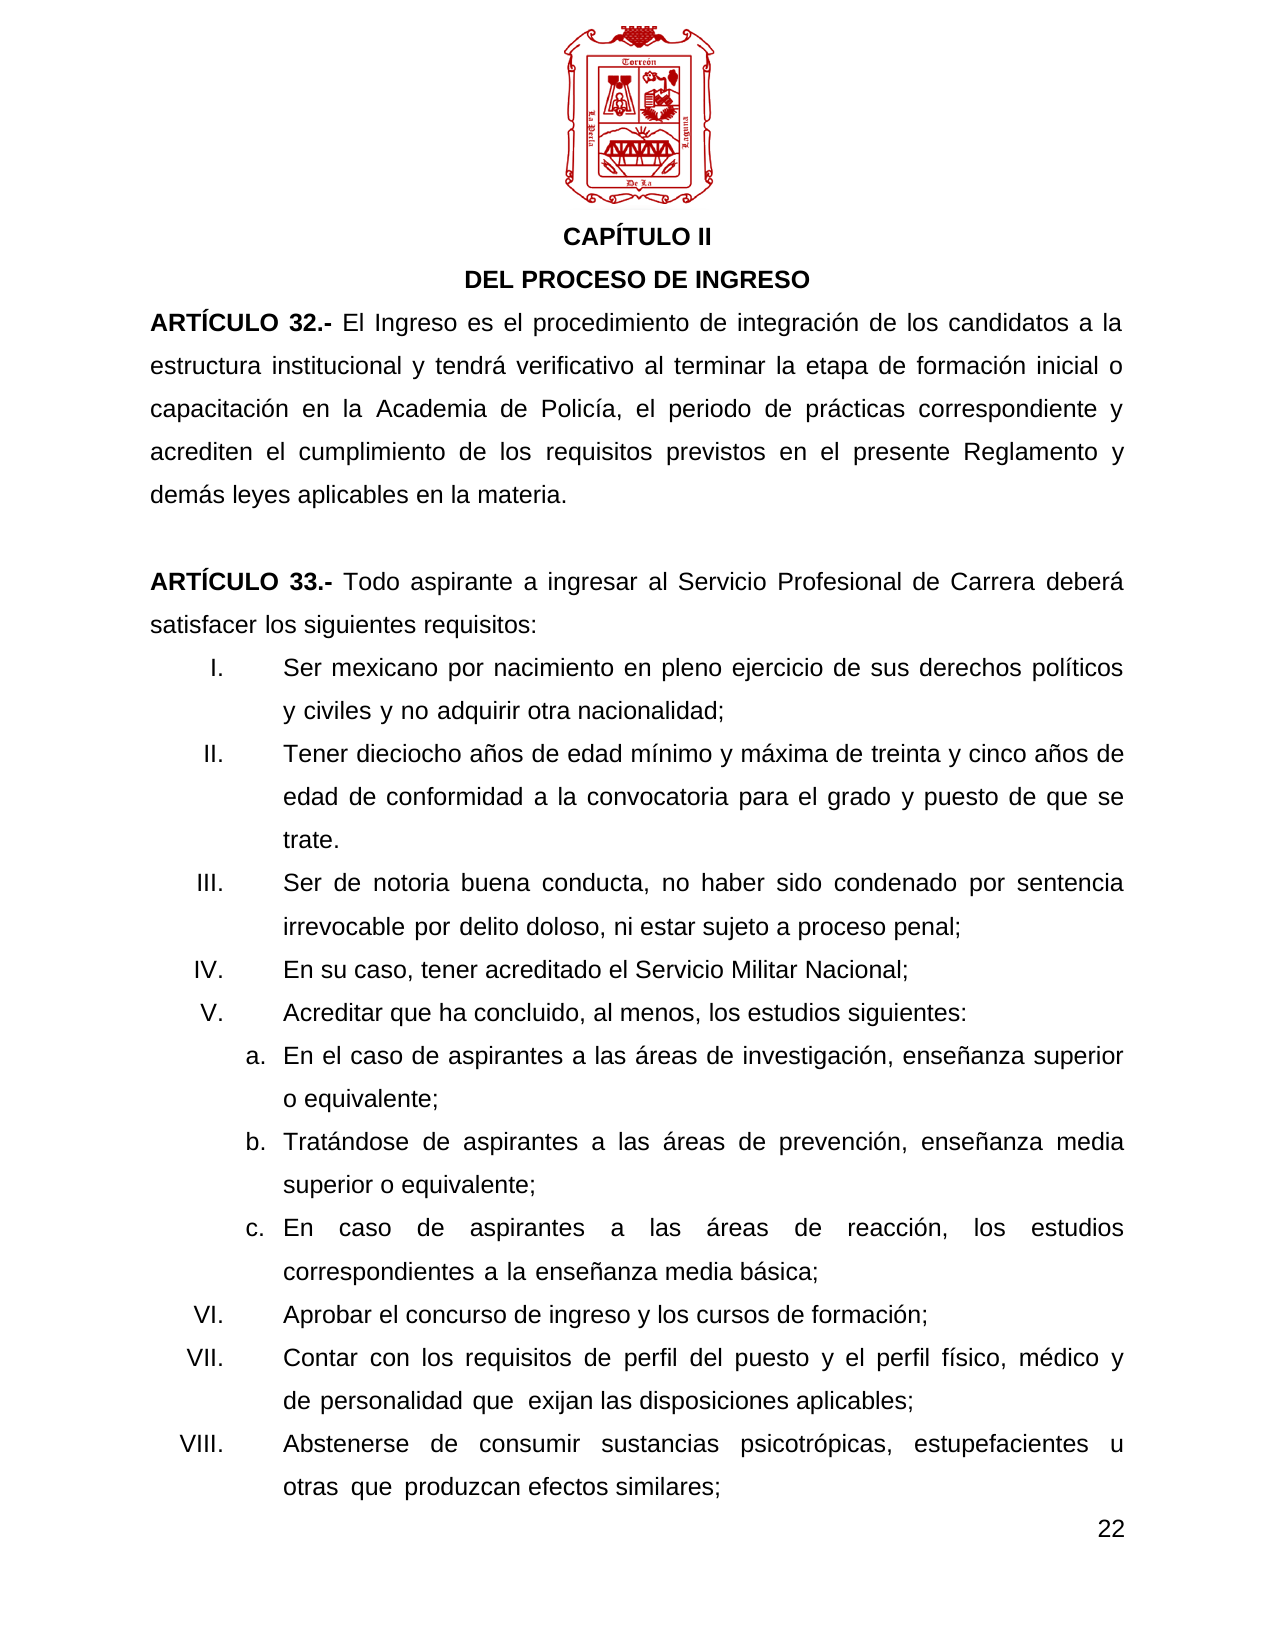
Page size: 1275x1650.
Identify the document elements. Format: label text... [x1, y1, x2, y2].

list Abstenerse de consumir sustancias psicotrópicas, estupefacientes u otras que produzcan efectos similares; [224, 1429, 1124, 1501]
text CAPÍTULO II [150, 222, 1124, 250]
list Ser de notoria buena conducta, no haber sido condenado por sentencia irrevocable por delito doloso, ni estar sujeto a proceso penal; [224, 868, 1124, 940]
list Aprobar el concurso de ingreso y los cursos de formación; [224, 1300, 1124, 1328]
list Ser mexicano por nacimiento en pleno ejercicio de sus derechos políticos y civiles y no adquirir otra nacionalidad; [224, 653, 1124, 725]
list En el caso de aspirantes a las áreas de investigación, enseñanza superior o equivalente; [245, 1041, 1124, 1113]
list Acreditar que ha concluido, al menos, los estudios siguientes: [224, 998, 1124, 1027]
list Contar con los requisitos de perfil del puesto y el perfil físico, médico y de personalidad que exijan las disposiciones aplicables; [224, 1343, 1124, 1415]
list En su caso, tener acreditado el Servicio Militar Nacional; [224, 955, 1124, 983]
text ARTÍCULO 33.- Todo aspirante a ingresar al Servicio Profesional de Carrera deberá satisfacer los siguientes requisitos: [150, 567, 1124, 638]
list En caso de aspirantes a las áreas de reacción, los estudios correspondientes a la enseñanza media básica; [245, 1213, 1124, 1285]
text ARTÍCULO 32.- El Ingreso es el procedimiento de integración de los candidatos a la estructura institucional y tendrá verificativo al terminar la etapa de formación inicial o capacitación en la Academia de Policía, el periodo de prácticas correspondiente y acrediten el cumplimiento de los requisitos previstos en el presente Reglamento y demás leyes aplicables en la materia. [150, 308, 1124, 509]
picture [540, 20, 735, 210]
text DEL PROCESO DE INGRESO [150, 265, 1124, 293]
list Tratándose de aspirantes a las áreas de prevención, enseñanza media superior o equivalente; [245, 1127, 1124, 1199]
list Tener dieciocho años de edad mínimo y máxima de treinta y cinco años de edad de conformidad a la convocatoria para el grado y puesto de que se trate. [224, 739, 1124, 854]
